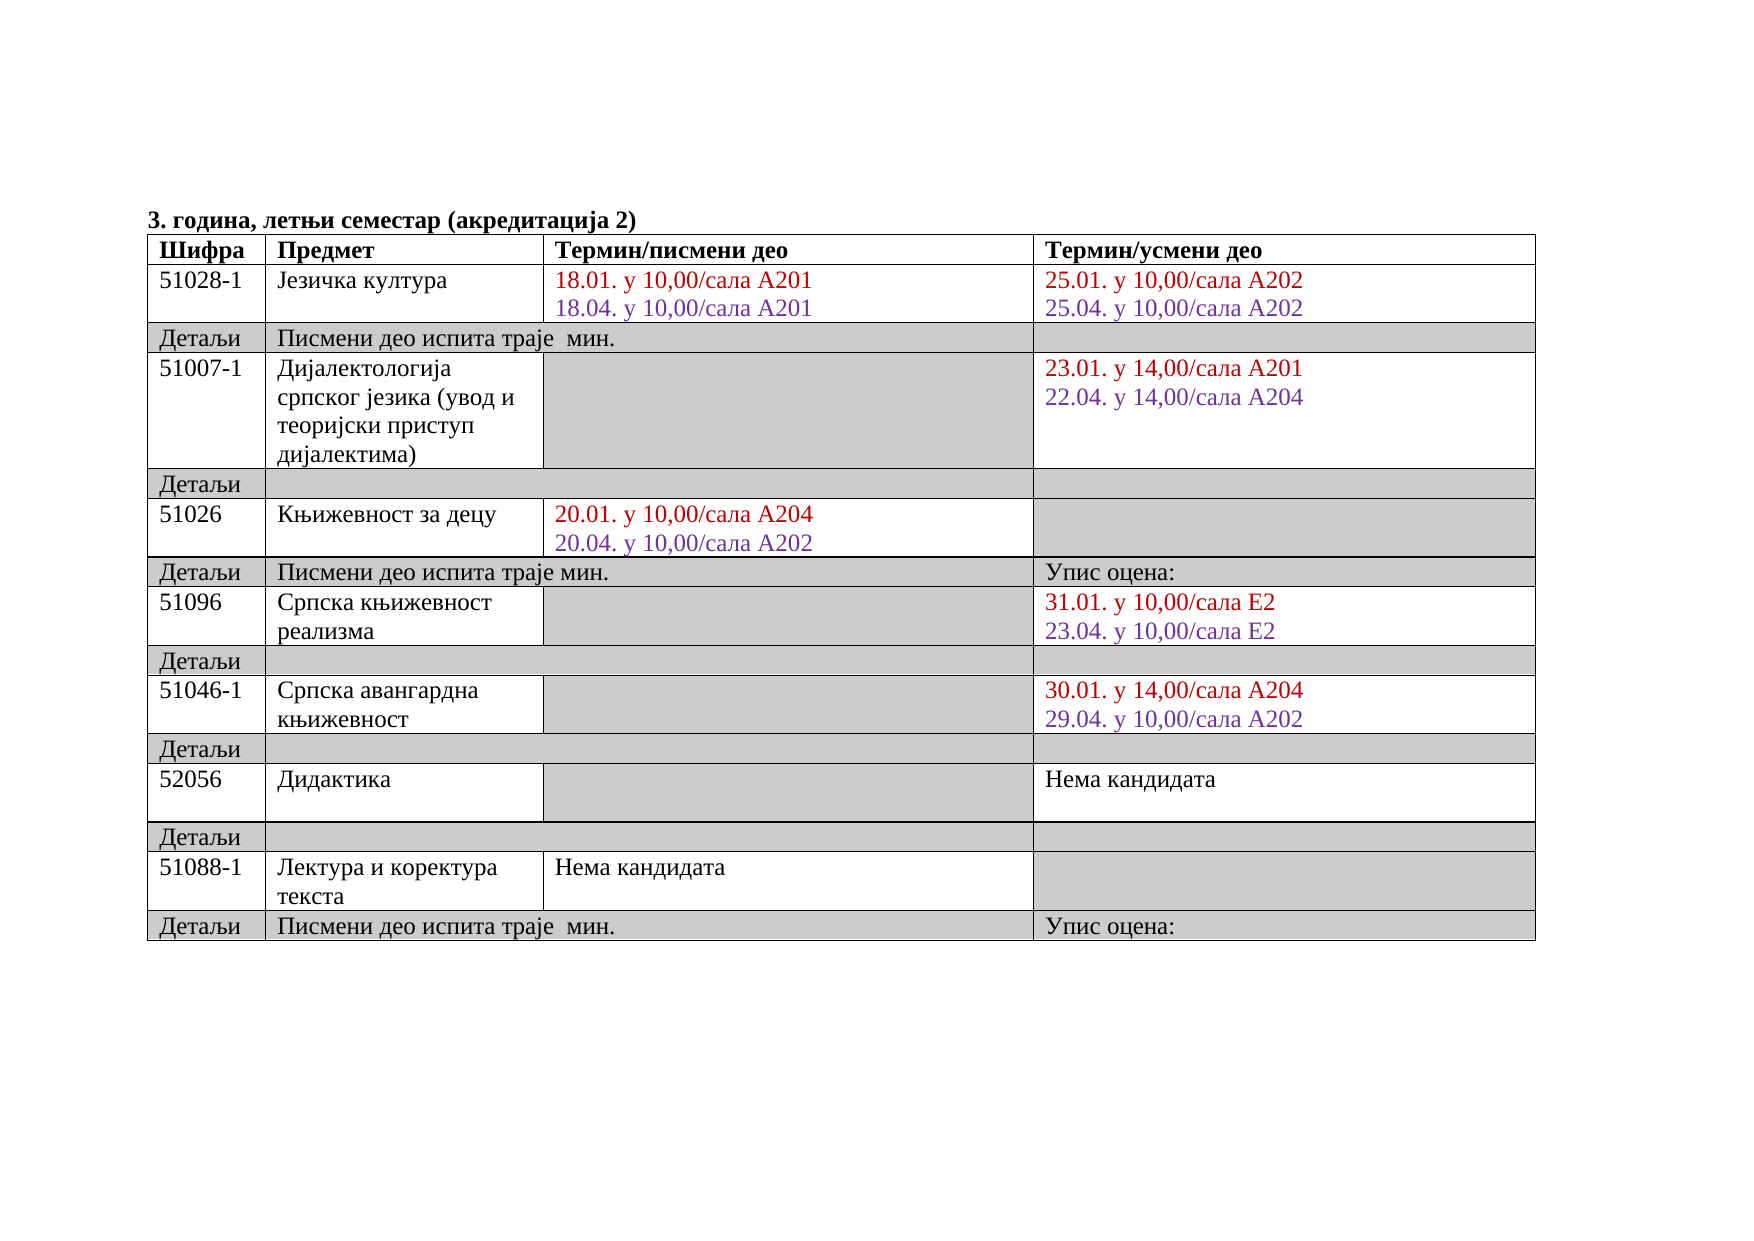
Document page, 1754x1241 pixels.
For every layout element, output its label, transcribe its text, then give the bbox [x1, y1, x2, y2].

table_cell 51096 [148, 587, 265, 645]
table_cell Детаљи [148, 734, 265, 763]
table_cell 51028-1 [148, 265, 265, 322]
table_cell 18.01. у 10,00/сала А201 18.04. у 10,00/сала А201 [544, 265, 1033, 322]
table_cell Писмени део испита траје мин. [266, 323, 1033, 352]
table_cell Упис оцена: [1034, 558, 1535, 586]
table_cell 51007-1 [148, 353, 265, 468]
table_cell Упис оцена: [1034, 911, 1535, 939]
table_cell 52056 [148, 764, 265, 821]
table_cell Дидактика [266, 764, 543, 821]
table_cell Језичка култура [266, 265, 543, 322]
table_cell Детаљи [148, 558, 265, 586]
table_header Термин/писмени део [544, 235, 1033, 264]
table_cell Дијалектологија српског језика (увод и теоријски приступ дијалектима) [266, 353, 543, 468]
text 3. година, летњи семестар (акредитација 2) [148, 205, 1606, 234]
table_header Шифра [148, 235, 265, 264]
table_cell Нема кандидата [544, 852, 1033, 910]
table_cell Српска књижевност реализма [266, 587, 543, 645]
table_cell [1034, 469, 1535, 498]
table_cell [544, 353, 1033, 468]
table_cell [266, 469, 1033, 498]
table_cell Детаљи [148, 823, 265, 851]
table_cell [1034, 852, 1535, 910]
table_cell [544, 764, 1033, 821]
table_cell [1034, 823, 1535, 851]
table_cell [1034, 734, 1535, 763]
table_cell 20.01. у 10,00/сала А204 20.04. у 10,00/сала А202 [544, 499, 1033, 556]
table_cell Српска авангардна књижевност [266, 676, 543, 733]
table_cell [1034, 646, 1535, 674]
table_cell [266, 734, 1033, 763]
table_cell 51088-1 [148, 852, 265, 910]
table_cell Детаљи [148, 911, 265, 939]
table_cell 23.01. у 14,00/сала А201 22.04. у 14,00/сала А204 [1034, 353, 1535, 468]
table_cell 30.01. у 14,00/сала A204 29.04. у 10,00/сала А202 [1034, 676, 1535, 733]
table_cell 31.01. у 10,00/сала Е2 23.04. у 10,00/сала Е2 [1034, 587, 1535, 645]
table_cell 25.01. у 10,00/сала А202 25.04. у 10,00/сала А202 [1034, 265, 1535, 322]
table_header Термин/усмени део [1034, 235, 1535, 264]
table_cell 51026 [148, 499, 265, 556]
table_cell Писмени део испита траје мин. [266, 558, 1033, 586]
table_cell Детаљи [148, 469, 265, 498]
table_cell Лектура и коректура текста [266, 852, 543, 910]
table_header Предмет [266, 235, 543, 264]
table_cell [1034, 323, 1535, 352]
table_cell Детаљи [148, 323, 265, 352]
table_cell Књижевност за децу [266, 499, 543, 556]
table_cell [544, 587, 1033, 645]
table_cell Нема кандидата [1034, 764, 1535, 821]
table_cell Детаљи [148, 646, 265, 674]
table_cell [1034, 499, 1535, 556]
table_cell Писмени део испита траје мин. [266, 911, 1033, 939]
table_cell [266, 823, 1033, 851]
table_cell [544, 676, 1033, 733]
table_cell 51046-1 [148, 676, 265, 733]
table_cell [266, 646, 1033, 674]
